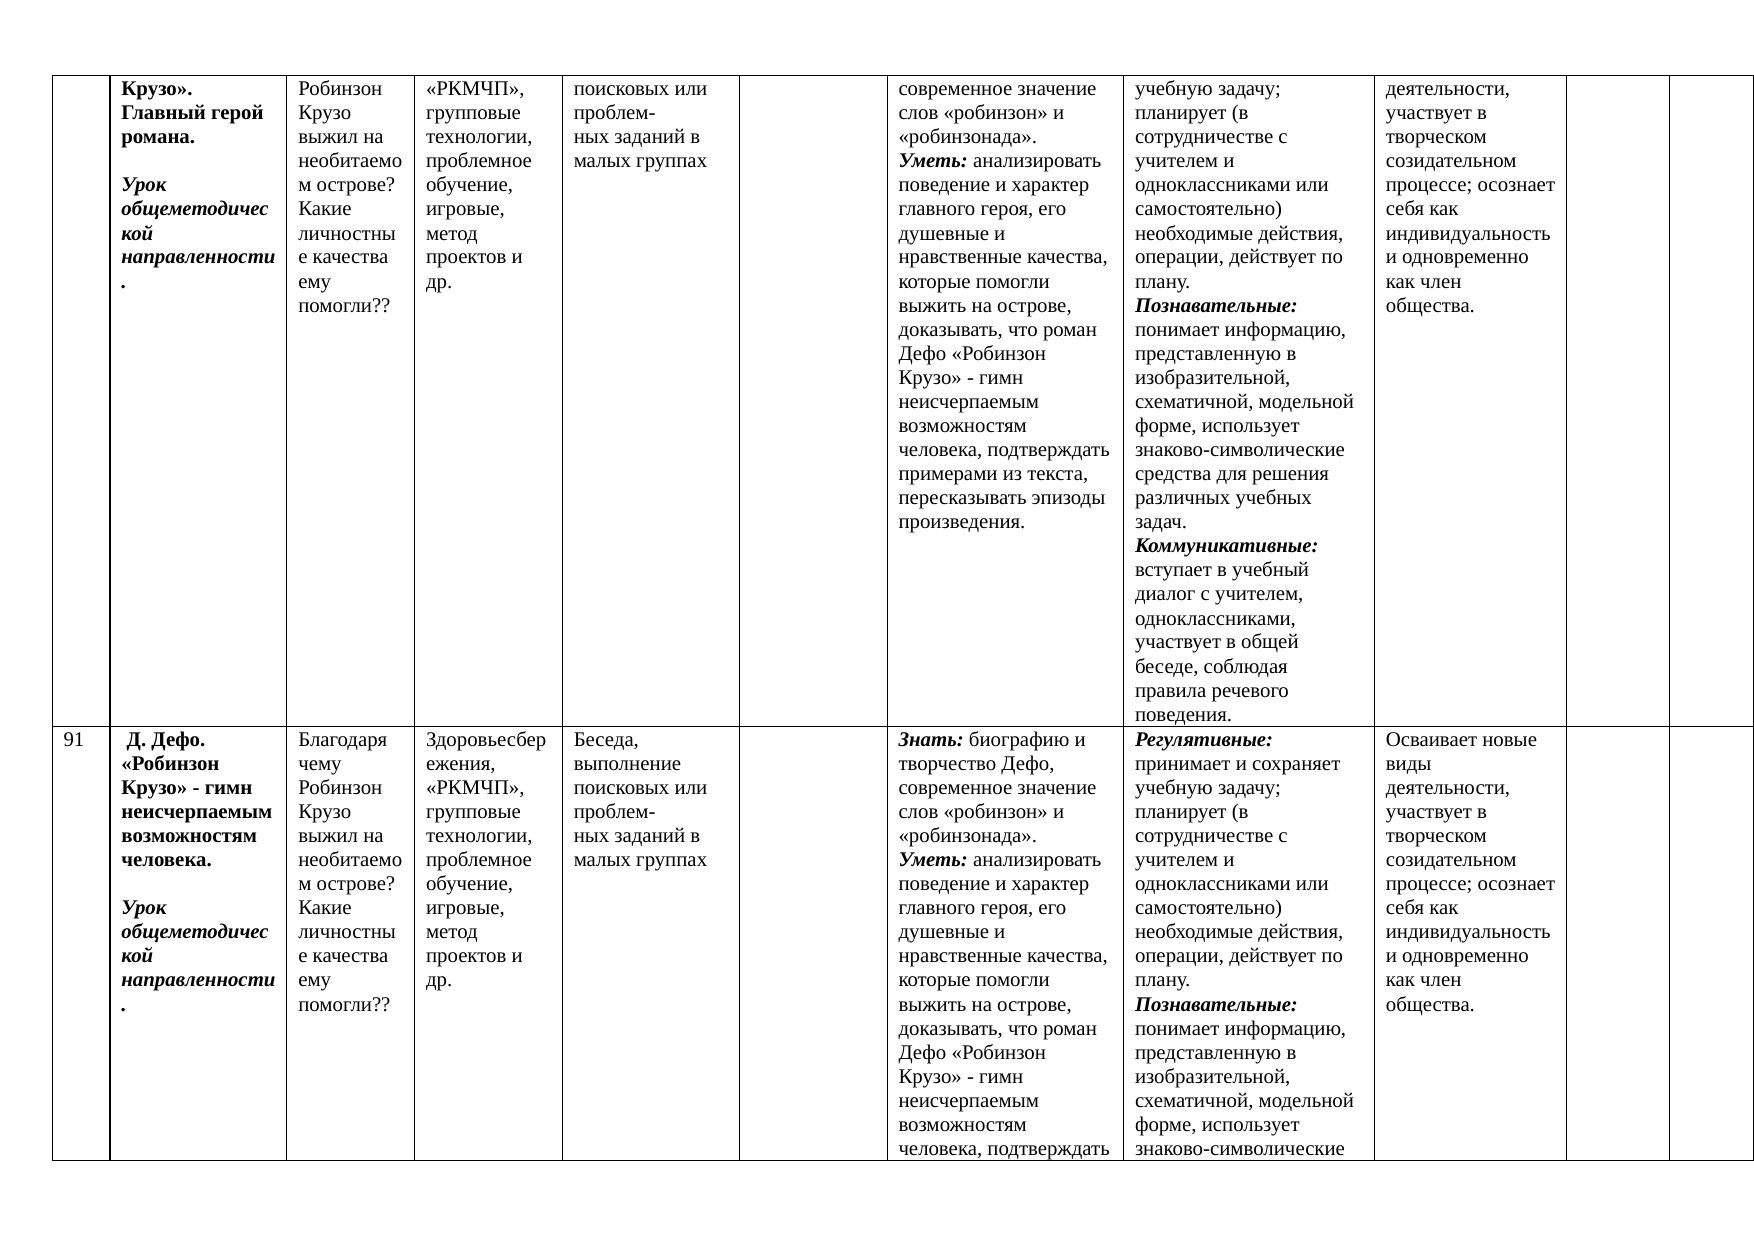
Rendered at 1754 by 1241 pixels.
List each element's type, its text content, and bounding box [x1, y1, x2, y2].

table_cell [415, 727, 562, 1160]
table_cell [563, 727, 739, 1160]
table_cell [111, 727, 286, 1160]
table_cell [563, 76, 739, 726]
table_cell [1124, 727, 1374, 1160]
table_cell [1670, 76, 1753, 726]
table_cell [888, 76, 1123, 726]
table_cell [740, 727, 887, 1160]
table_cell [888, 727, 1123, 1160]
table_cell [111, 76, 286, 726]
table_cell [287, 727, 414, 1160]
table_cell [740, 76, 887, 726]
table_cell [415, 76, 562, 726]
table_cell 90 [53, 76, 109, 726]
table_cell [1375, 76, 1566, 726]
table_cell [1567, 76, 1669, 726]
table_cell [1670, 727, 1753, 1160]
table_cell 91 [53, 727, 109, 1160]
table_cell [287, 76, 414, 726]
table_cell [1375, 727, 1566, 1160]
table_cell [1567, 727, 1669, 1160]
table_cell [1124, 76, 1374, 726]
